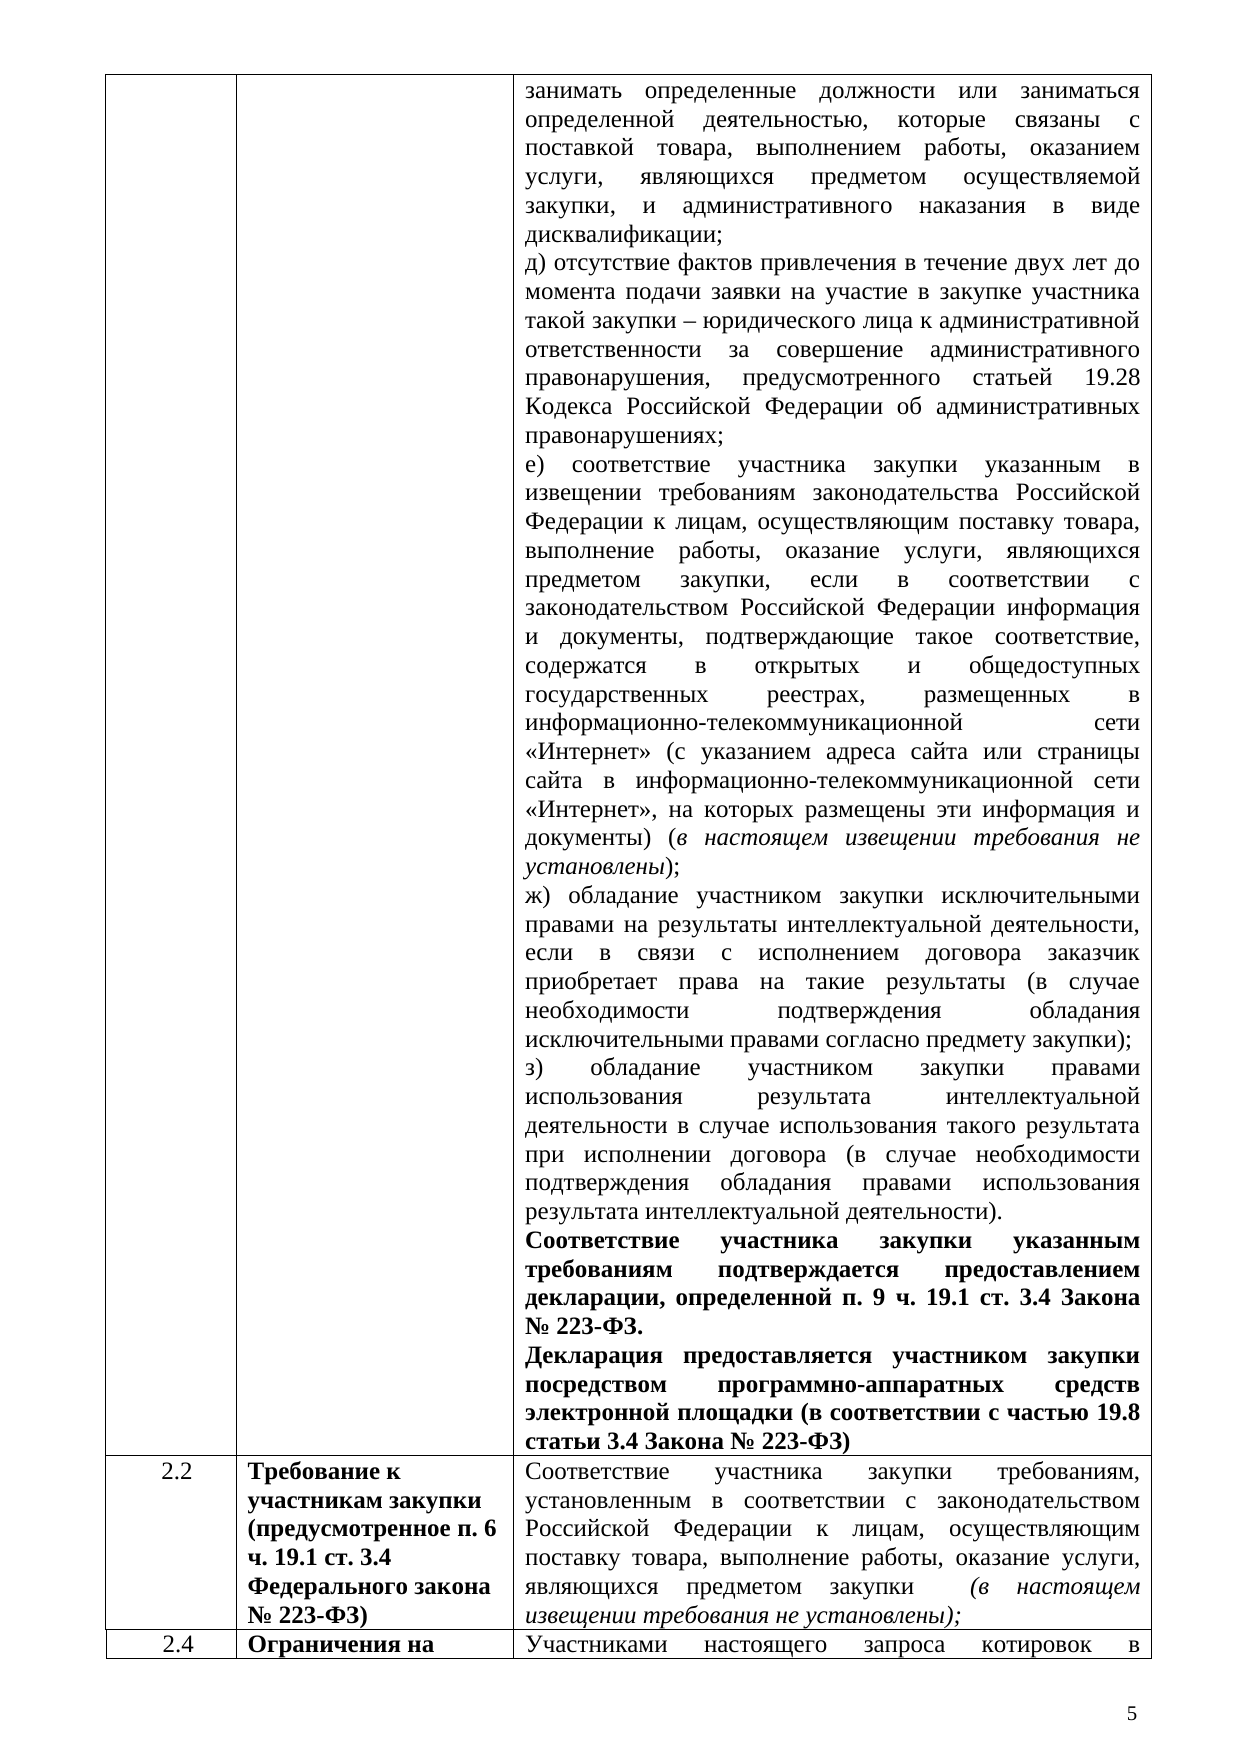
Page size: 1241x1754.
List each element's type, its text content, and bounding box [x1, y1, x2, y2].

table_cell [106, 75, 236, 1455]
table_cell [514, 75, 1151, 1455]
table_cell [106, 1456, 236, 1628]
table_cell [107, 1630, 236, 1658]
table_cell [237, 75, 513, 1455]
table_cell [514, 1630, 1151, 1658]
table_cell Требование к участникам закупки (предусмотренное п. 6 ч. 19.1 ст. 3.4 Федерального закона № 223-ФЗ) [237, 1456, 513, 1628]
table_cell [237, 1630, 513, 1658]
table_cell Соответствие участника закупки требованиям, установленным в соответствии с законодательством Российской Федерации к лицам, осуществляющим поставку товара, выполнение работы, оказание услуги, являющихся предметом закупки (в настоящем извещении требования не установлены); [514, 1456, 1151, 1628]
